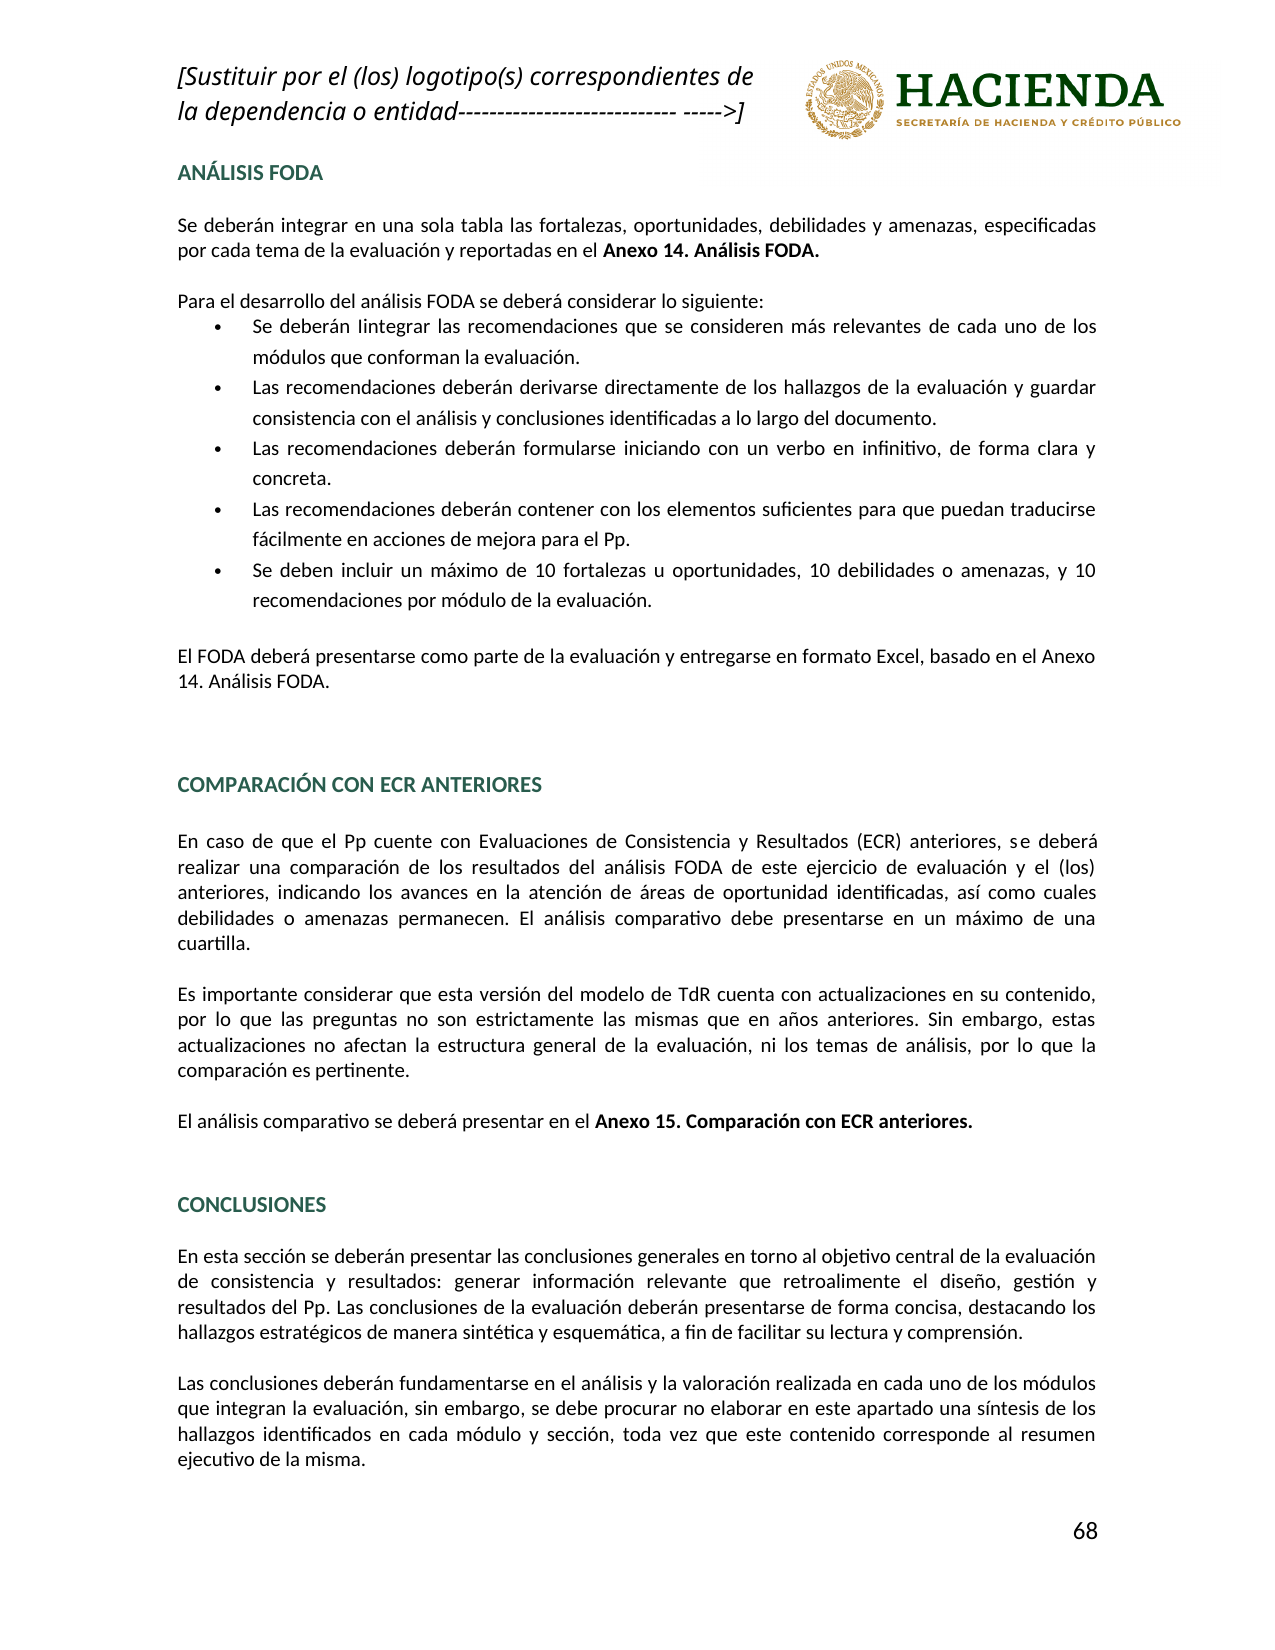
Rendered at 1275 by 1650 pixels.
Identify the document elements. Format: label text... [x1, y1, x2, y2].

picture [699, 60, 1222, 187]
text El análisis comparativo se deberá presentar en el Anexo 15. Comparación con ECR anteriores. [177, 1108, 1098, 1134]
list Se deberán Iintegrar las recomendaciones que se consideren más relevantes de cada uno de los módulos que conforman la evaluación. [215, 313, 1098, 369]
text Se deberán integrar en una sola tabla las fortalezas, oportunidades, debilidades y amenazas, especificadas por cada tema de la evaluación y reportadas en el Anexo 14. Análisis FODA. [177, 212, 1098, 263]
text El FODA deberá presentarse como parte de la evaluación y entregarse en formato Excel, basado en el Anexo 14. Análisis FODA. [177, 643, 1098, 694]
text Para el desarrollo del análisis FODA se deberá considerar lo siguiente: [177, 288, 1098, 313]
list Las recomendaciones deberán formularse iniciando con un verbo en infinitivo, de forma clara y concreta. [215, 435, 1098, 491]
text En caso de que el Pp cuente con Evaluaciones de Consistencia y Resultados (ECR) anteriores, se deberá realizar una comparación de los resultados del análisis FODA de este ejercicio de evaluación y el (los) anteriores, indicando los avances en la atención de áreas de oportunidad identificadas, así como cuales debilidades o amenazas permanecen. El análisis comparativo debe presentarse en un máximo de una cuartilla. [177, 829, 1098, 956]
text En esta sección se deberán presentar las conclusiones generales en torno al objetivo central de la evaluación de consistencia y resultados: generar información relevante que retroalimente el diseño, gestión y resultados del Pp. Las conclusiones de la evaluación deberán presentarse de forma concisa, destacando los hallazgos estratégicos de manera sintética y esquemática, a fin de facilitar su lectura y comprensión. [177, 1243, 1098, 1345]
text Las conclusiones deberán fundamentarse en el análisis y la valoración realizada en cada uno de los módulos que integran la evaluación, sin embargo, se debe procurar no elaborar en este apartado una síntesis de los hallazgos identificados en cada módulo y sección, toda vez que este contenido corresponde al resumen ejecutivo de la misma. [177, 1370, 1098, 1472]
subtitle COMPARACIÓN CON ECR ANTERIORES [177, 770, 1098, 798]
subtitle ANÁLISIS FODA [177, 158, 1098, 186]
list Se deben incluir un máximo de 10 fortalezas u oportunidades, 10 debilidades o amenazas, y 10 recomendaciones por módulo de la evaluación. [215, 557, 1098, 613]
subtitle CONCLUSIONES [177, 1190, 1098, 1218]
text Es importante considerar que esta versión del modelo de TdR cuenta con actualizaciones en su contenido, por lo que las preguntas no son estrictamente las mismas que en años anteriores. Sin embargo, estas actualizaciones no afectan la estructura general de la evaluación, ni los temas de análisis, por lo que la comparación es pertinente. [177, 981, 1098, 1083]
list Las recomendaciones deberán contener con los elementos suficientes para que puedan traducirse fácilmente en acciones de mejora para el Pp. [215, 496, 1098, 552]
list Las recomendaciones deberán derivarse directamente de los hallazgos de la evaluación y guardar consistencia con el análisis y conclusiones identificadas a lo largo del documento. [215, 374, 1098, 430]
